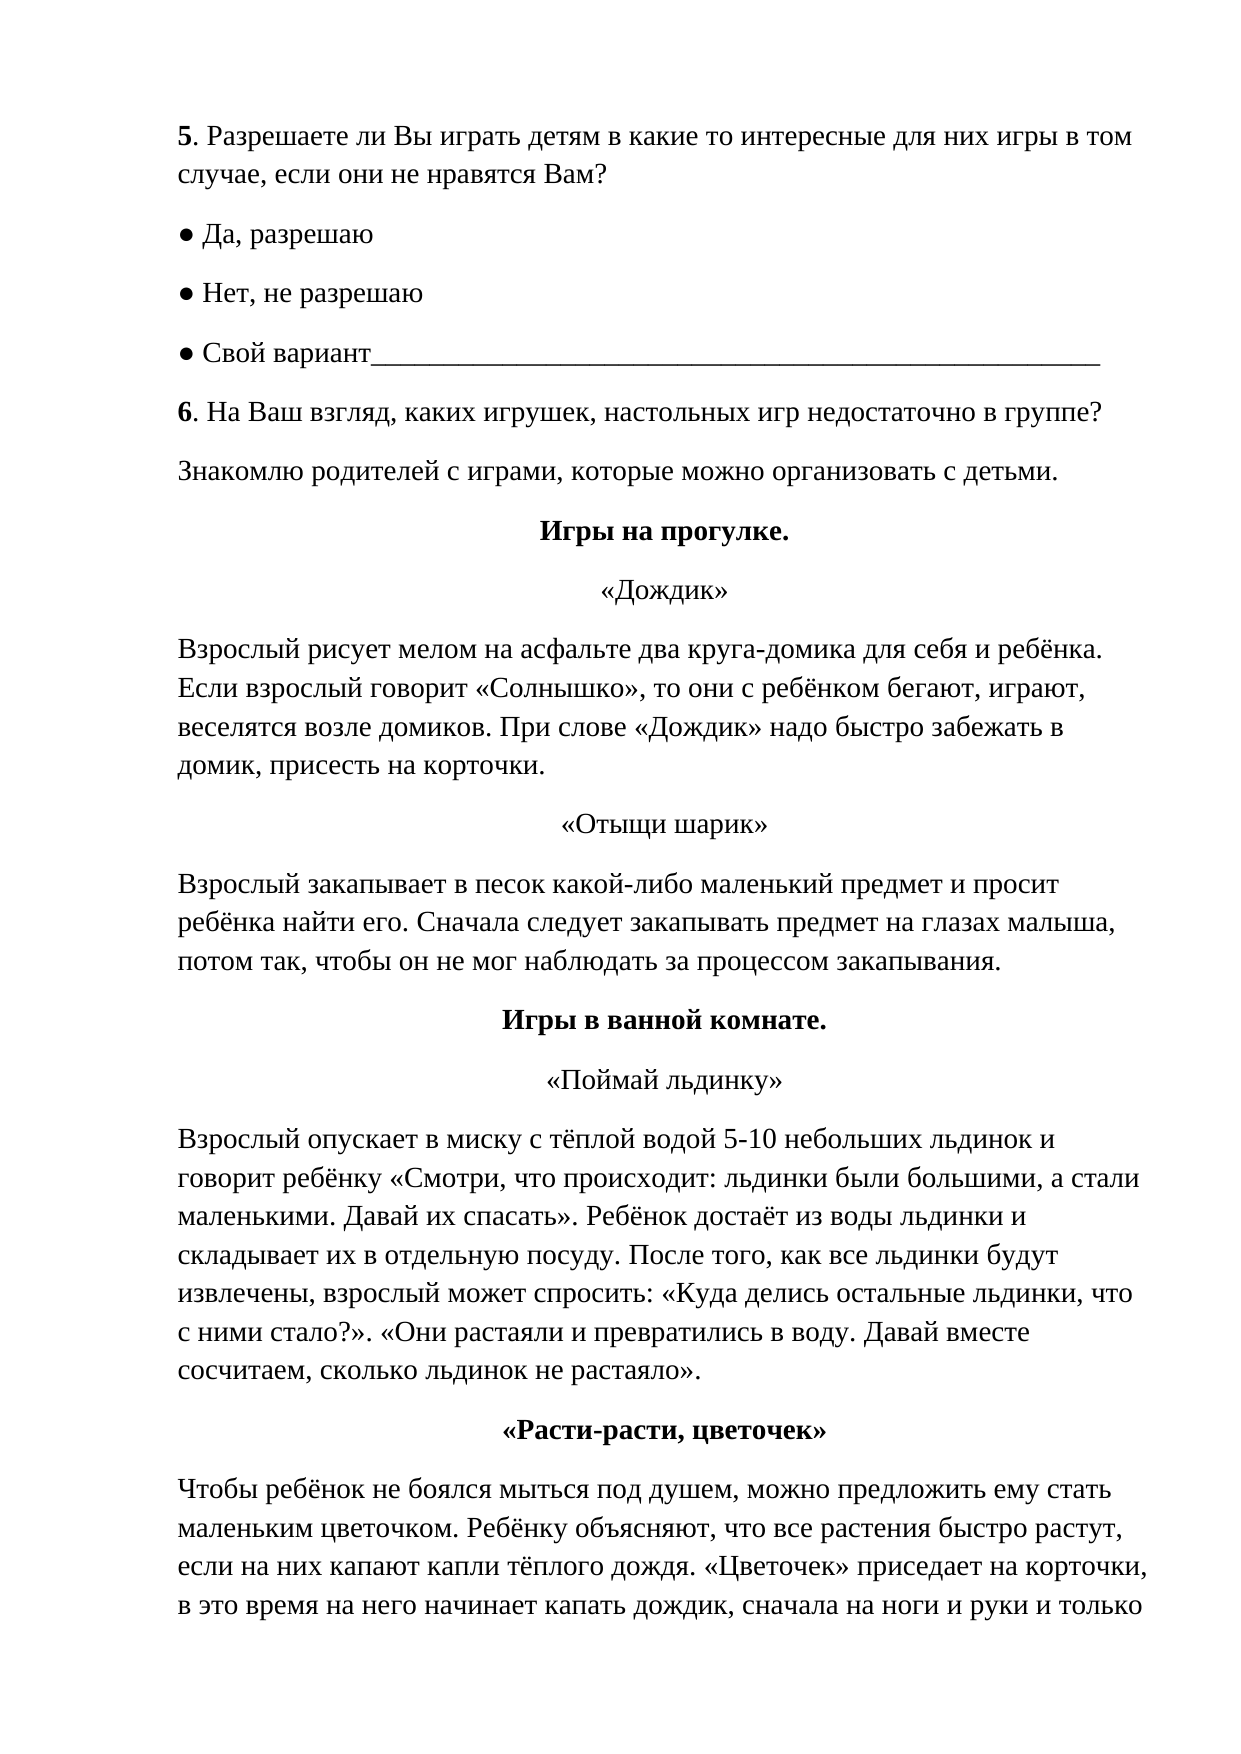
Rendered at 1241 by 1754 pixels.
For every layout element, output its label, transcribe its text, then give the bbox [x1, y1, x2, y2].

text Взрослый рисует мелом на асфальте два круга-домика для себя и ребёнка. Если взрослый говорит «Солнышко», то они с ребёнком бегают, играют, веселятся возле домиков. При слове «Дождик» надо быстро забежать в домик, присесть на корточки. [177, 632, 1152, 781]
text ● Свой вариант__________________________________________________ [177, 335, 1152, 368]
text «Расти-расти, цветочек» [177, 1412, 1152, 1445]
text «Поймай льдинку» [177, 1062, 1152, 1095]
text Взрослый закапывает в песок какой-либо маленький предмет и просит ребёнка найти его. Сначала следует закапывать предмет на глазах малыша, потом так, чтобы он не мог наблюдать за процессом закапывания. [177, 866, 1152, 977]
text Игры в ванной комнате. [177, 1002, 1152, 1036]
text «Отыщи шарик» [177, 807, 1152, 840]
text «Дождик» [177, 572, 1152, 606]
text 6. На Ваш взгляд, каких игрушек, настольных игр недостаточно в группе? [177, 394, 1152, 428]
text 5. Разрешаете ли Вы играть детям в какие то интересные для них игры в том случае, если они не нравятся Вам? [177, 118, 1152, 190]
text ● Да, разрешаю [177, 216, 1152, 249]
text Игры на прогулке. [177, 513, 1152, 546]
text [177, 1471, 1152, 1620]
text ● Нет, не разрешаю [177, 275, 1152, 309]
text Взрослый опускает в миску с тёплой водой 5-10 небольших льдинок и говорит ребёнку «Смотри, что происходит: льдинки были большими, а стали маленькими. Давай их спасать». Ребёнок достаёт из воды льдинки и складывает их в отдельную посуду. После того, как все льдинки будут извлечены, взрослый может спросить: «Куда делись остальные льдинки, что с ними стало?». «Они растаяли и превратились в воду. Давай вместе сосчитаем, сколько льдинок не растаяло». [177, 1121, 1152, 1386]
text Знакомлю родителей с играми, которые можно организовать с детьми. [177, 453, 1152, 487]
